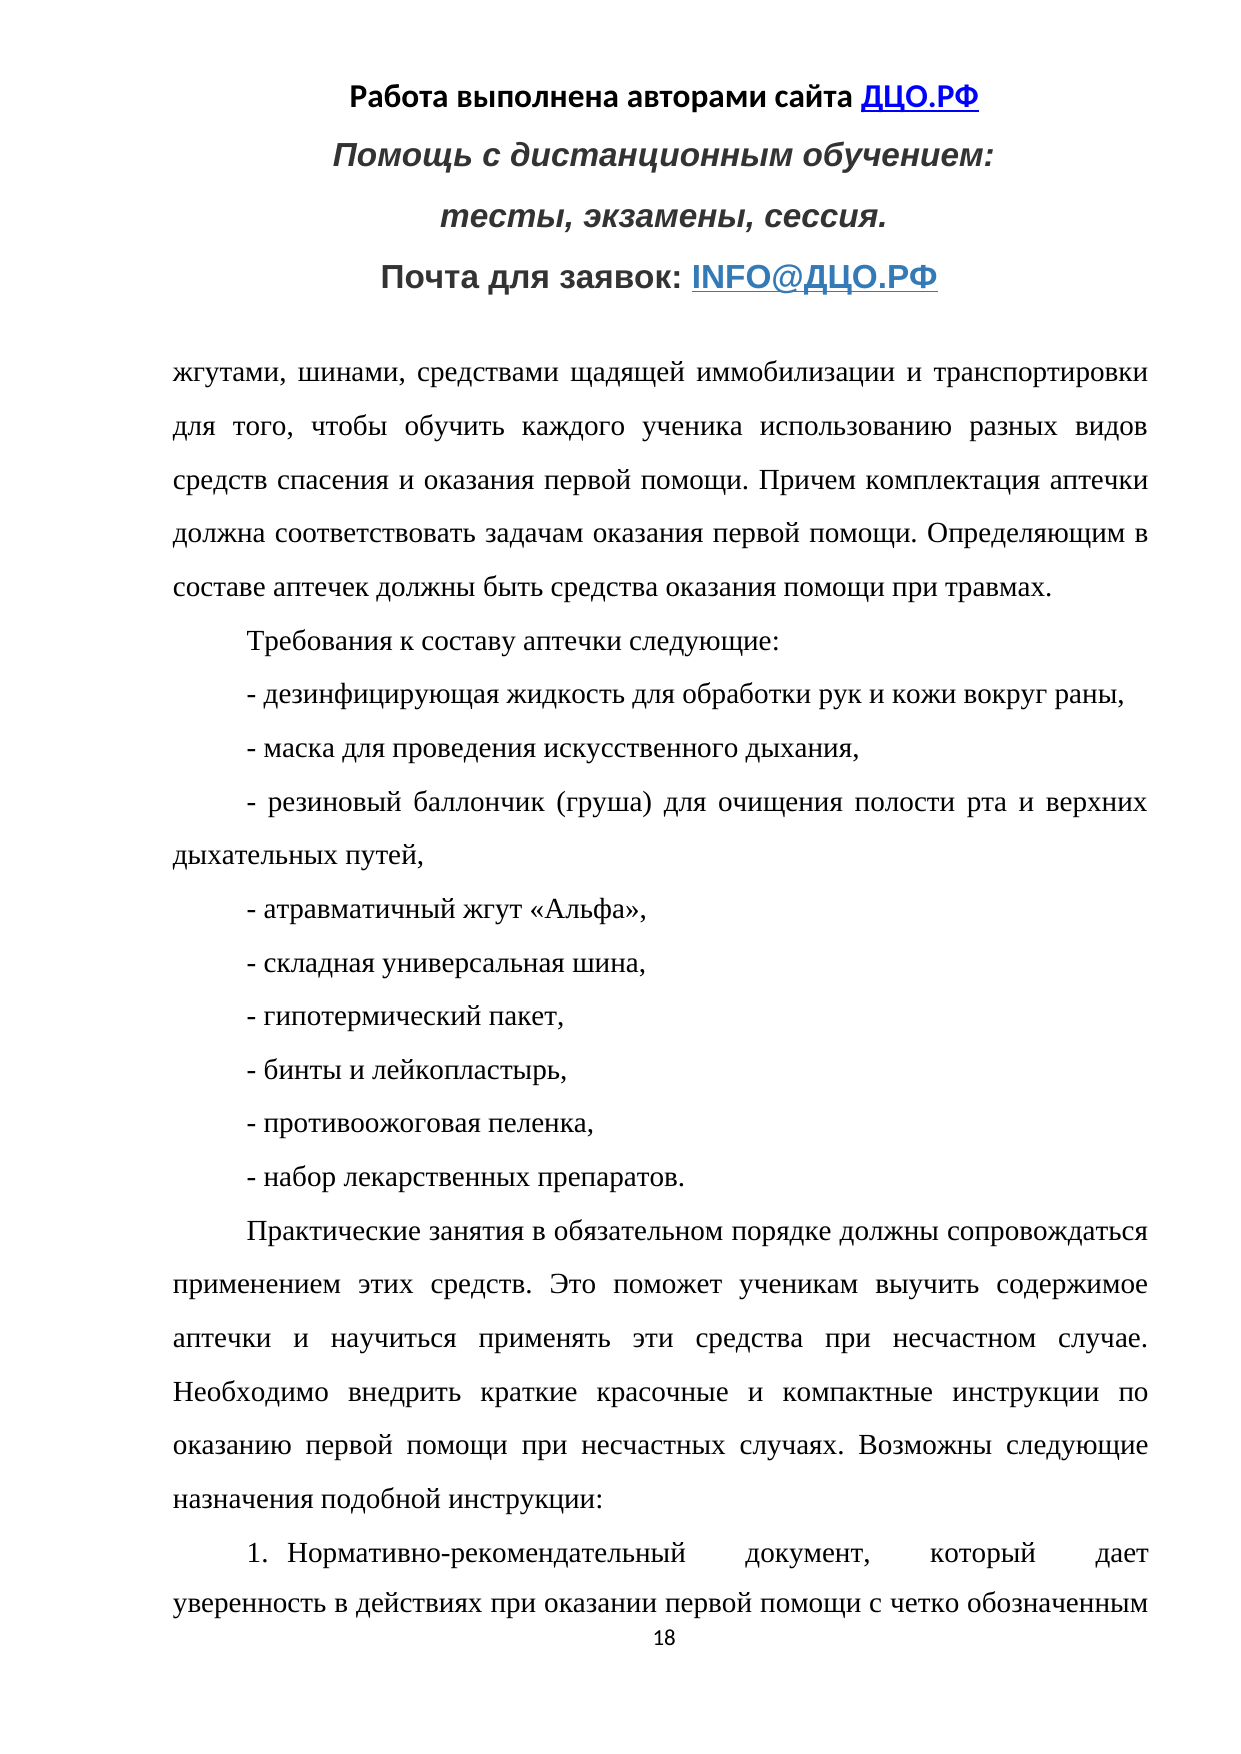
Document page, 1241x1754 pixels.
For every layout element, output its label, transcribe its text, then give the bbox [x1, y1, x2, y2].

text - складная универсальная шина, [173, 945, 1149, 978]
text Практические занятия в обязательном порядке должны сопровождаться применением этих средств. Это поможет ученикам выучить содержимое аптечки и научиться применять эти средства при несчастном случае. Необходимо внедрить краткие красочные и компактные инструкции по оказанию первой помощи при несчастных случаях. Возможны следующие назначения подобной инструкции: [173, 1213, 1149, 1515]
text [173, 354, 1149, 603]
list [173, 1535, 1149, 1618]
text - бинты и лейкопластырь, [173, 1052, 1149, 1086]
text - дезинфицирующая жидкость для обработки рук и кожи вокруг раны, [173, 676, 1149, 710]
text - резиновый баллончик (груша) для очищения полости рта и верхних дыхательных путей, [173, 784, 1149, 871]
text - маска для проведения искусственного дыхания, [173, 730, 1149, 764]
text - противоожоговая пеленка, [173, 1106, 1149, 1139]
text - атравматичный жгут «Альфа», [173, 891, 1149, 924]
text - набор лекарственных препаратов. [173, 1159, 1149, 1193]
text Требования к составу аптечки следующие: [173, 623, 1149, 656]
text - гипотермический пакет, [173, 998, 1149, 1032]
